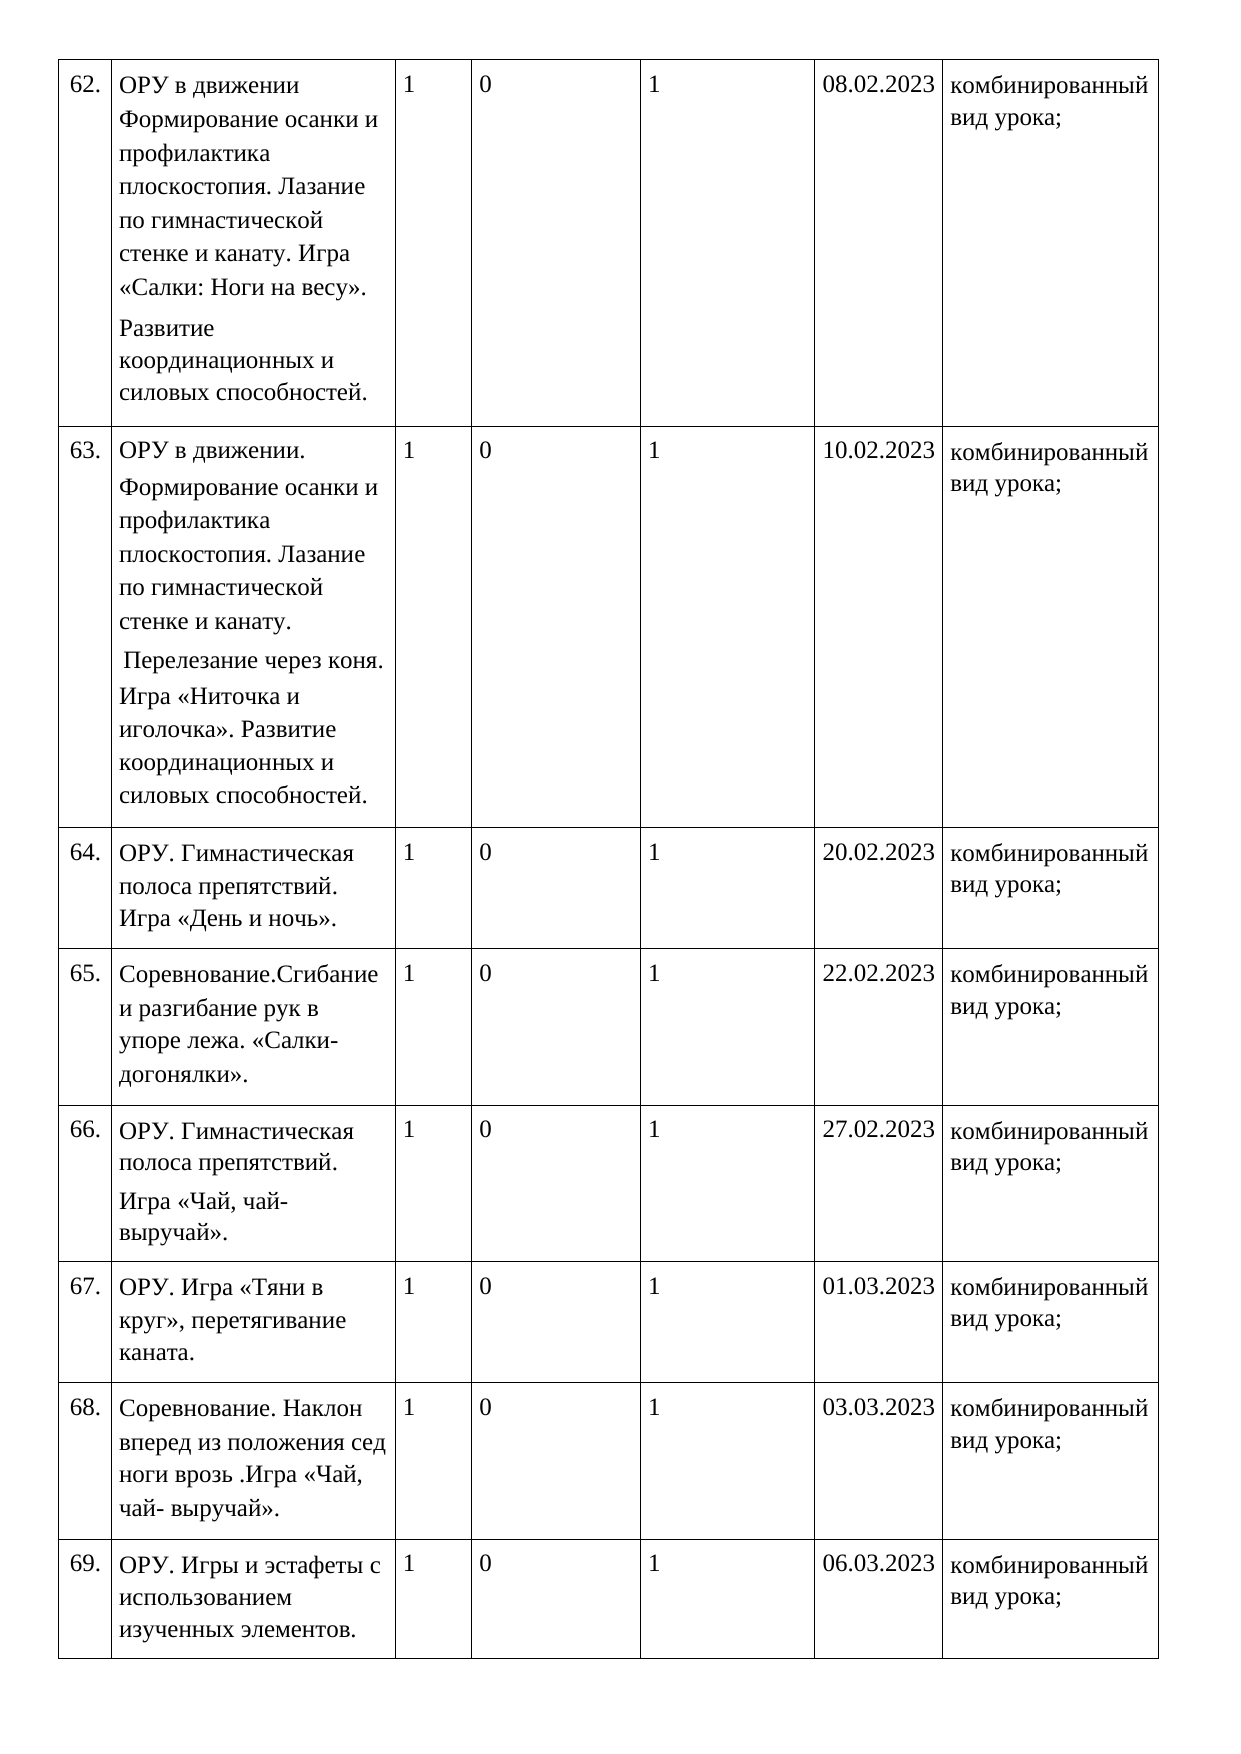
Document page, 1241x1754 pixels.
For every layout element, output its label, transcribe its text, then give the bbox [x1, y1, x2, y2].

table_cell 1 [396, 1262, 471, 1382]
table_cell 1 [641, 1383, 814, 1538]
table_cell ОРУ в движении. Формирование осанки и профилактика плоскостопия. Лазание по гимнастической стенке и канату. Перелезание через коня. Игра «Ниточка и иголочка». Развитие координационных и силовых способностей. [112, 427, 395, 827]
table_cell 1 [396, 949, 471, 1104]
table_cell 1 [641, 427, 814, 827]
table_cell 64. [59, 828, 111, 948]
table_cell 66. [59, 1106, 111, 1261]
table_cell 1 [641, 1262, 814, 1382]
table_cell комбинированный вид урока; [943, 1262, 1158, 1382]
table_cell комбинированный вид урока; [943, 1540, 1158, 1658]
table_cell 0 [472, 1106, 640, 1261]
table_cell 1 [641, 1106, 814, 1261]
table_cell ОРУ. Игра «Тяни в круг», перетягивание каната. [112, 1262, 395, 1382]
table_cell 67. [59, 1262, 111, 1382]
table_cell 69. [59, 1540, 111, 1658]
table_cell 0 [472, 427, 640, 827]
table_header 08.02.2023 [815, 60, 942, 426]
table_cell комбинированный вид урока; [943, 427, 1158, 827]
table_cell 63. [59, 427, 111, 827]
table_cell 0 [472, 1383, 640, 1538]
table_cell 1 [641, 828, 814, 948]
table_header 0 [472, 60, 640, 426]
table_cell 1 [396, 1383, 471, 1538]
table_cell 22.02.2023 [815, 949, 942, 1104]
table_cell 1 [396, 427, 471, 827]
table_header комбинированный вид урока; [943, 60, 1158, 426]
table_cell 10.02.2023 [815, 427, 942, 827]
table_cell 27.02.2023 [815, 1106, 942, 1261]
table_cell 1 [641, 949, 814, 1104]
table_cell 01.03.2023 [815, 1262, 942, 1382]
table_cell 0 [472, 1262, 640, 1382]
table_cell 65. [59, 949, 111, 1104]
table_header 62. [59, 60, 111, 426]
table_cell 1 [396, 1540, 471, 1658]
table_cell 06.03.2023 [815, 1540, 942, 1658]
table_cell ОРУ. Гимнастическая полоса препятствий. Игра «Чай, чай-выручай». [112, 1106, 395, 1261]
table_cell Соревнование.Сгибание и разгибание рук в упоре лежа. «Салки- догонялки». [112, 949, 395, 1104]
table_cell 1 [396, 828, 471, 948]
table_cell 0 [472, 1540, 640, 1658]
table_cell комбинированный вид урока; [943, 1106, 1158, 1261]
table_cell 20.02.2023 [815, 828, 942, 948]
table_cell 03.03.2023 [815, 1383, 942, 1538]
table_cell 0 [472, 949, 640, 1104]
table_cell 1 [641, 1540, 814, 1658]
table_cell 1 [396, 1106, 471, 1261]
table_cell комбинированный вид урока; [943, 828, 1158, 948]
table_header ОРУ в движении Формирование осанки и профилактика плоскостопия. Лазание по гимнастической стенке и канату. Игра «Салки: Ноги на весу». Развитие координационных и силовых способностей. [112, 60, 395, 426]
table_header 1 [641, 60, 814, 426]
table_cell Соревнование. Наклон вперед из положения сед ноги врозь .Игра «Чай, чай- выручай». [112, 1383, 395, 1538]
table_cell комбинированный вид урока; [943, 949, 1158, 1104]
table_cell 68. [59, 1383, 111, 1538]
table_cell ОРУ. Гимнастическая полоса препятствий. Игра «День и ночь». [112, 828, 395, 948]
table_cell ОРУ. Игры и эстафеты с использованием изученных элементов. [112, 1540, 395, 1658]
table_cell 0 [472, 828, 640, 948]
table_header 1 [396, 60, 471, 426]
table_cell комбинированный вид урока; [943, 1383, 1158, 1538]
